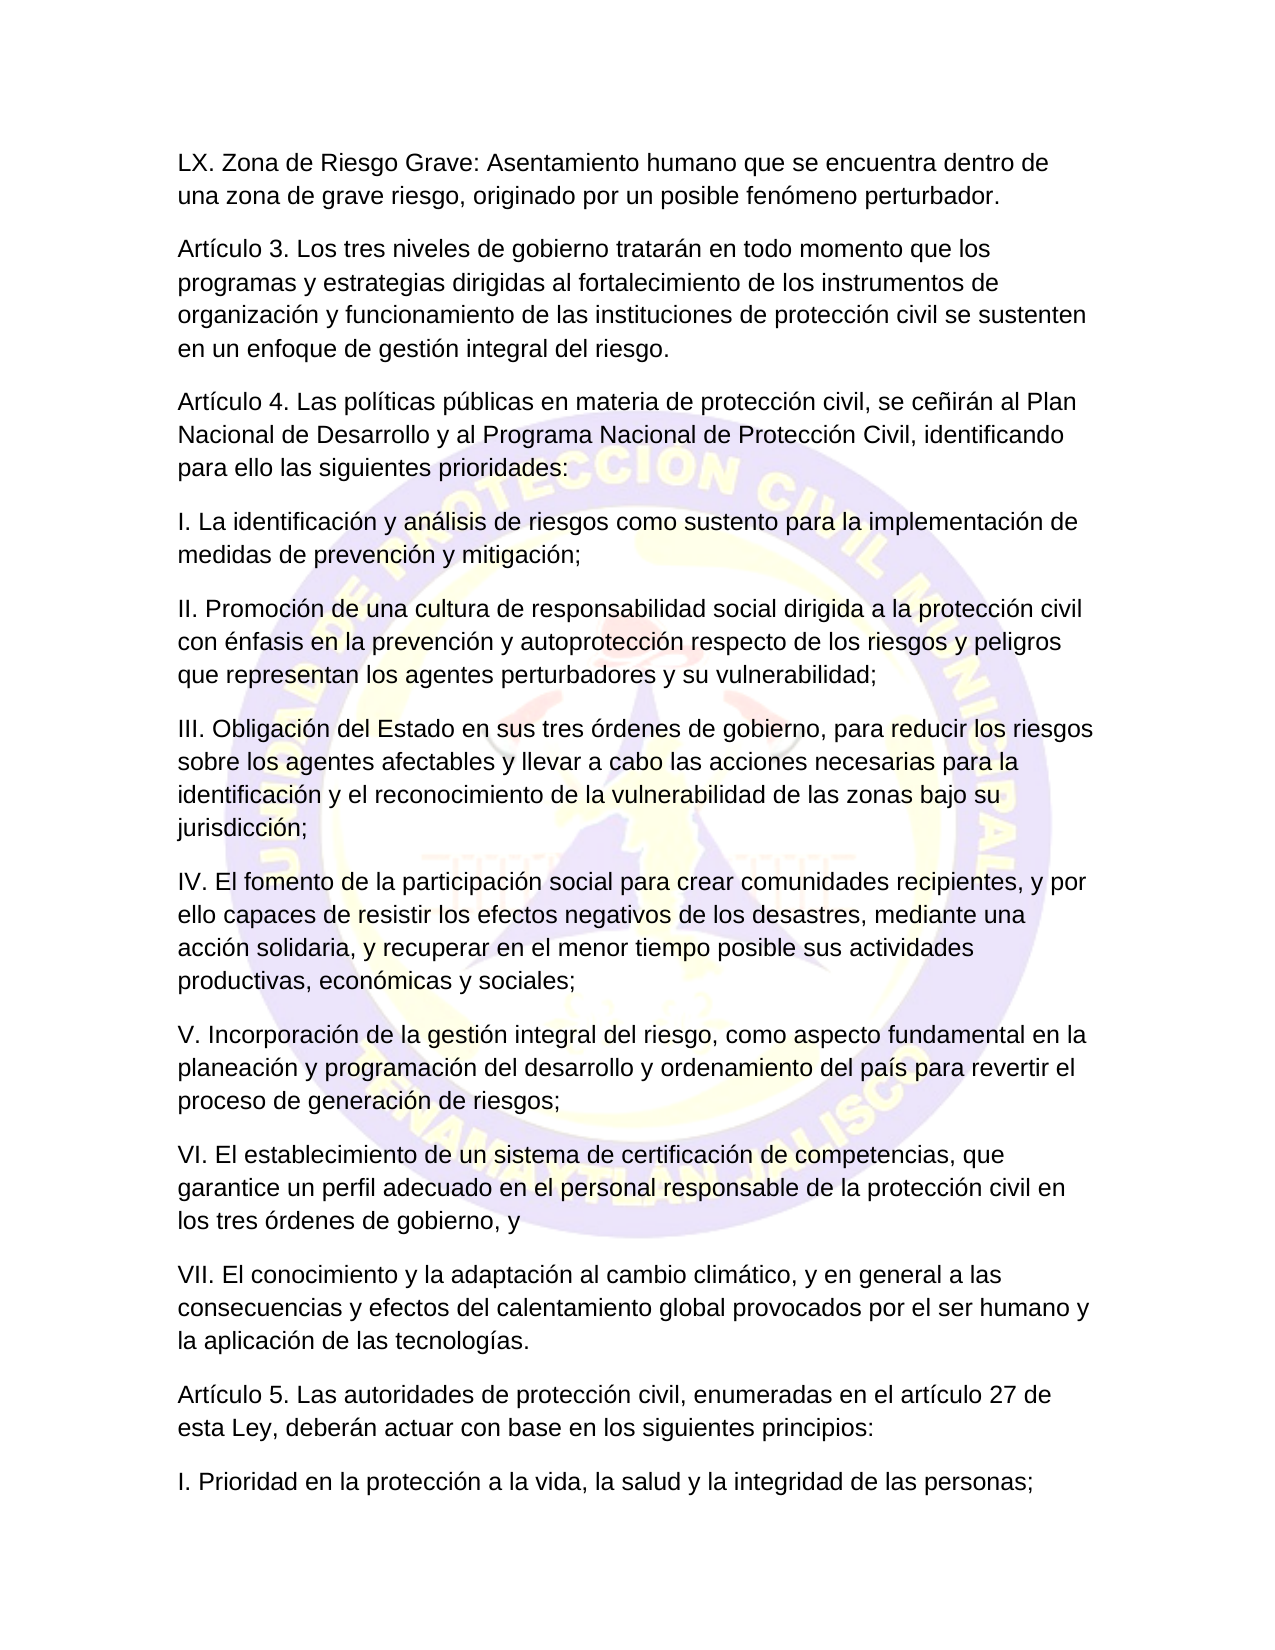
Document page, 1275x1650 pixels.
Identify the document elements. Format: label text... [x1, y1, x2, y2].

text III. Obligación del Estado en sus tres órdenes de gobierno, para reducir los riesgos sobre los agentes afectables y llevar a cabo las acciones necesarias para la identificación y el reconocimiento de la vulnerabilidad de las zonas bajo su jurisdicción; [177, 714, 1098, 842]
text Artículo 5. Las autoridades de protección civil, enumeradas en el artículo 27 de esta Ley, deberán actuar con base en los siguientes principios: [177, 1379, 1098, 1441]
text I. Prioridad en la protección a la vida, la salud y la integridad de las personas; [177, 1466, 1098, 1495]
text IV. El fomento de la participación social para crear comunidades recipientes, y por ello capaces de resistir los efectos negativos de los desastres, mediante una acción solidaria, y recuperar en el menor tiempo posible sus actividades productivas, económicas y sociales; [177, 867, 1098, 995]
text VII. El conocimiento y la adaptación al cambio climático, y en general a las consecuencias y efectos del calentamiento global provocados por el ser humano y la aplicación de las tecnologías. [177, 1260, 1098, 1354]
text VI. El establecimiento de un sistema de certificación de competencias, que garantice un perfil adecuado en el personal responsable de la protección civil en los tres órdenes de gobierno, y [177, 1140, 1098, 1234]
text II. Promoción de una cultura de responsabilidad social dirigida a la protección civil con énfasis en la prevención y autoprotección respecto de los riesgos y peligros que representan los agentes perturbadores y su vulnerabilidad; [177, 594, 1098, 689]
text Artículo 3. Los tres niveles de gobierno tratarán en todo momento que los programas y estrategias dirigidas al fortalecimiento de los instrumentos de organización y funcionamiento de las instituciones de protección civil se sustenten en un enfoque de gestión integral del riesgo. [177, 234, 1098, 362]
text Artículo 4. Las políticas públicas en materia de protección civil, se ceñirán al Plan Nacional de Desarrollo y al Programa Nacional de Protección Civil, identificando para ello las siguientes prioridades: [177, 387, 1098, 482]
text V. Incorporación de la gestión integral del riesgo, como aspecto fundamental en la planeación y programación del desarrollo y ordenamiento del país para revertir el proceso de generación de riesgos; [177, 1020, 1098, 1115]
text LX. Zona de Riesgo Grave: Asentamiento humano que se encuentra dentro de una zona de grave riesgo, originado por un posible fenómeno perturbador. [177, 148, 1098, 209]
text I. La identificación y análisis de riesgos como sustento para la implementación de medidas de prevención y mitigación; [177, 507, 1098, 569]
